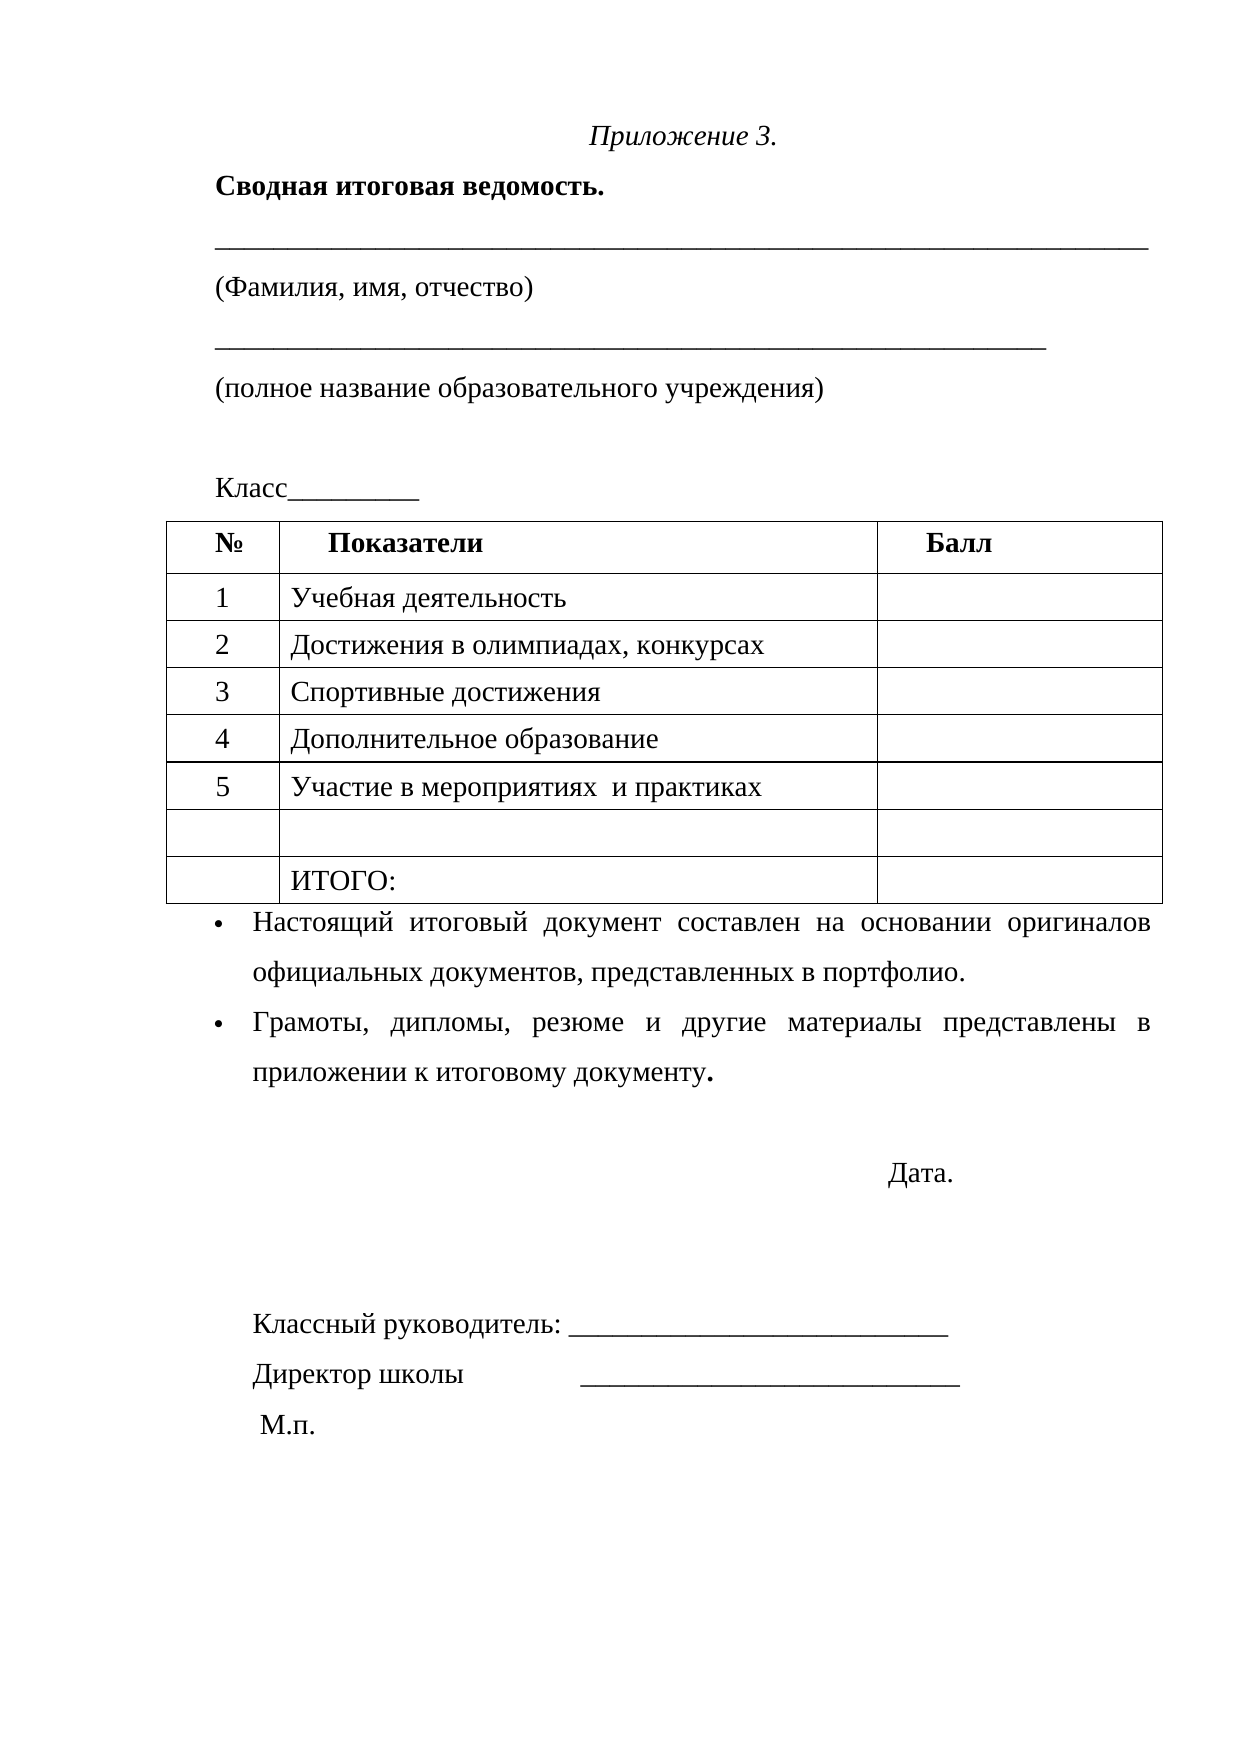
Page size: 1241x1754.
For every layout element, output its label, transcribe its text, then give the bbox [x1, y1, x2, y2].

text ________________________________________________________________ [215, 219, 1152, 252]
table_cell [878, 621, 1162, 667]
table_cell [878, 810, 1162, 856]
table_cell Достижения в олимпиадах, конкурсах [280, 621, 877, 667]
table_cell Спортивные достижения [280, 668, 877, 714]
text Сводная итоговая ведомость. [215, 168, 1152, 202]
text Класс_________ [215, 470, 1152, 504]
text Приложение 3. [215, 118, 1152, 152]
table_cell 5 [167, 763, 279, 808]
table_header № [167, 522, 279, 573]
table_cell 4 [167, 715, 279, 761]
table_header Показатели [280, 522, 877, 573]
text (Фамилия, имя, отчество) [215, 269, 1152, 303]
table_cell [280, 810, 877, 856]
table_cell 3 [167, 668, 279, 714]
list Грамоты, дипломы, резюме и другие материалы представлены в приложении к итоговому документу. [215, 1004, 1152, 1088]
text (полное название образовательного учреждения) [215, 370, 1152, 403]
list Классный руководитель: __________________________ [252, 1306, 1152, 1340]
text _________________________________________________________ [215, 319, 1152, 353]
table_cell [167, 857, 279, 903]
table_cell [878, 857, 1162, 903]
table_header Балл [878, 522, 1162, 573]
list М.п. [252, 1407, 1152, 1440]
list Директор школы __________________________ [252, 1356, 1152, 1390]
table_cell 1 [167, 574, 279, 620]
table_cell [878, 715, 1162, 761]
list Дата. [252, 1155, 1152, 1189]
table_cell [878, 763, 1162, 808]
list Настоящий итоговый документ составлен на основании оригиналов официальных документов, представленных в портфолио. [215, 904, 1152, 987]
table_cell [167, 810, 279, 856]
table_cell ИТОГО: [280, 857, 877, 903]
table_cell Участие в мероприятиях и практиках [280, 763, 877, 808]
table_cell [878, 574, 1162, 620]
table_cell 2 [167, 621, 279, 667]
table_cell [878, 668, 1162, 714]
table_cell Дополнительное образование [280, 715, 877, 761]
table_cell Учебная деятельность [280, 574, 877, 620]
